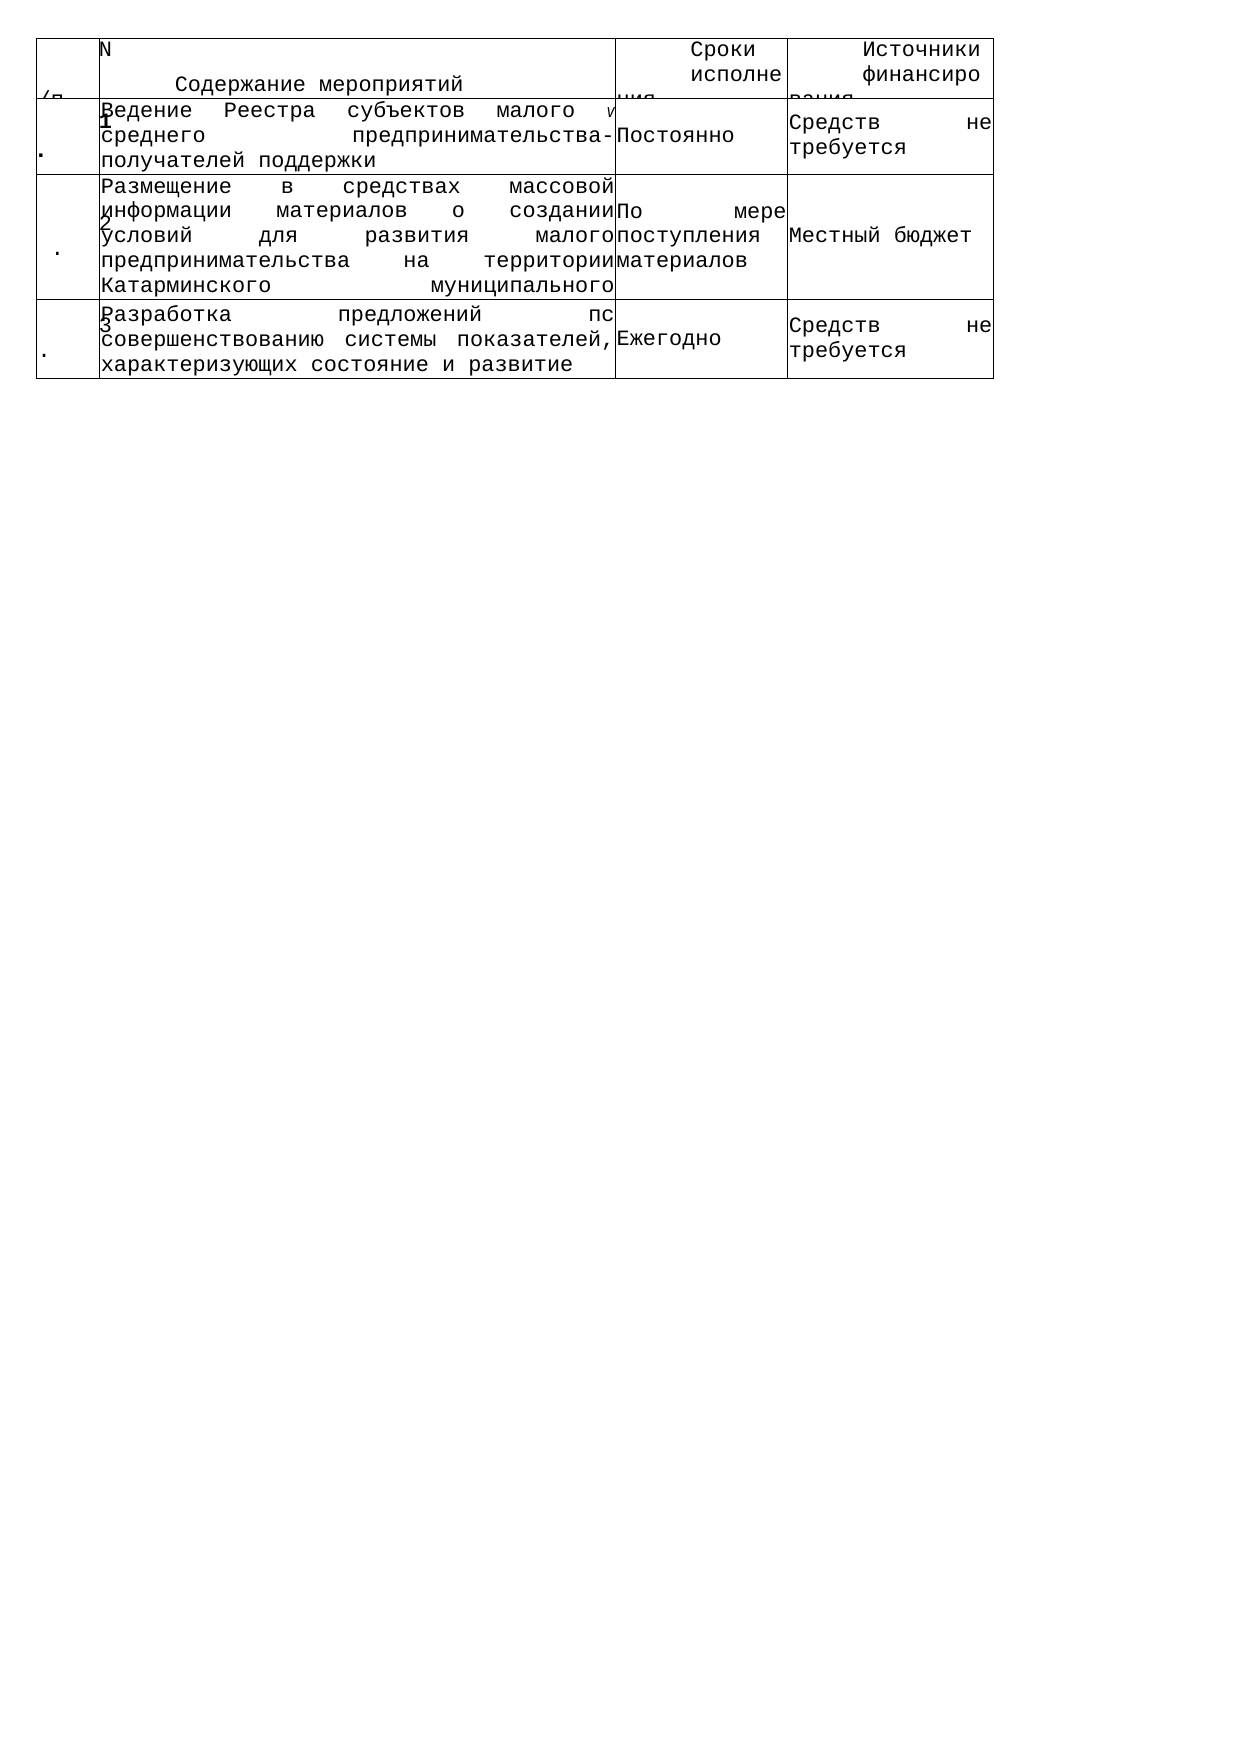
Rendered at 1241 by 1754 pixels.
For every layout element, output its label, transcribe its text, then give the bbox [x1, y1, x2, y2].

table_cell Разработка предложений пс совершенствованию системы показателей, характеризующих состояние и развитие [100, 300, 615, 378]
table_cell Средств не требуется [788, 99, 993, 174]
table_cell 2 . [37, 175, 99, 299]
table_cell Размещение в средствах массовой информации материалов о создании условий для развития малого предпринимательства на территории Катарминского муниципального образования [100, 175, 615, 299]
table_cell По мере поступления материалов [616, 175, 787, 299]
table_cell Средств не требуется [788, 300, 993, 378]
table_cell Ведение Реестра субъектов малого v среднего предпринимательства- получателей поддержки [100, 99, 615, 174]
table_cell Ежегодно [616, 300, 787, 378]
table_cell 3. [37, 300, 99, 378]
table_header N п/п [37, 39, 99, 98]
table_header Сроки исполнения [616, 39, 787, 98]
table_cell Постоянно [616, 99, 787, 174]
table_header Источники финансирования [788, 39, 993, 98]
table_cell 1. [37, 99, 99, 174]
table_cell Местный бюджет [788, 175, 993, 299]
table_header Содержание мероприятий [100, 39, 615, 98]
